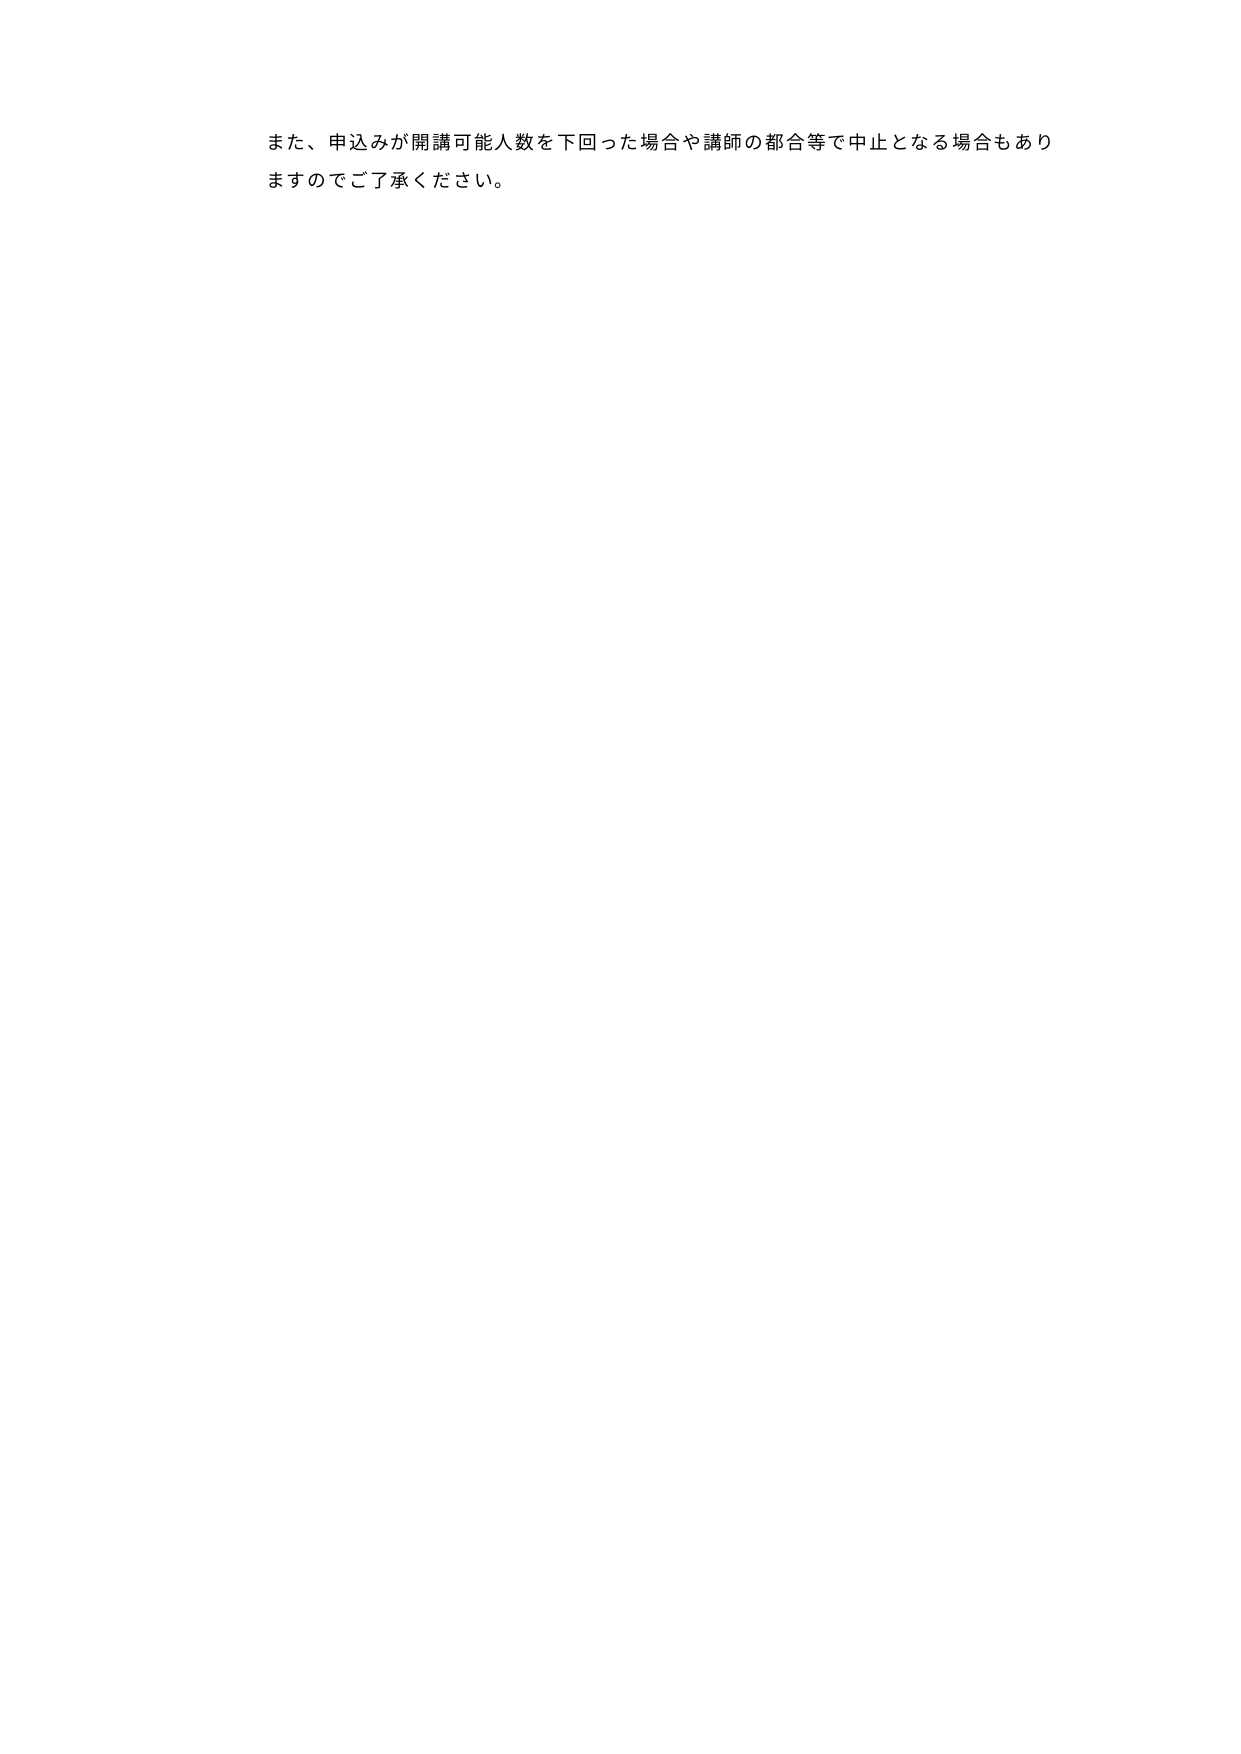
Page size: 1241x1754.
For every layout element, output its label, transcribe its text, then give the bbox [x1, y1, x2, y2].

text また、申込みが開講可能人数を下回った場合や講師の都合等で中止となる場合もありますのでご了承ください。 [266, 123, 1063, 198]
